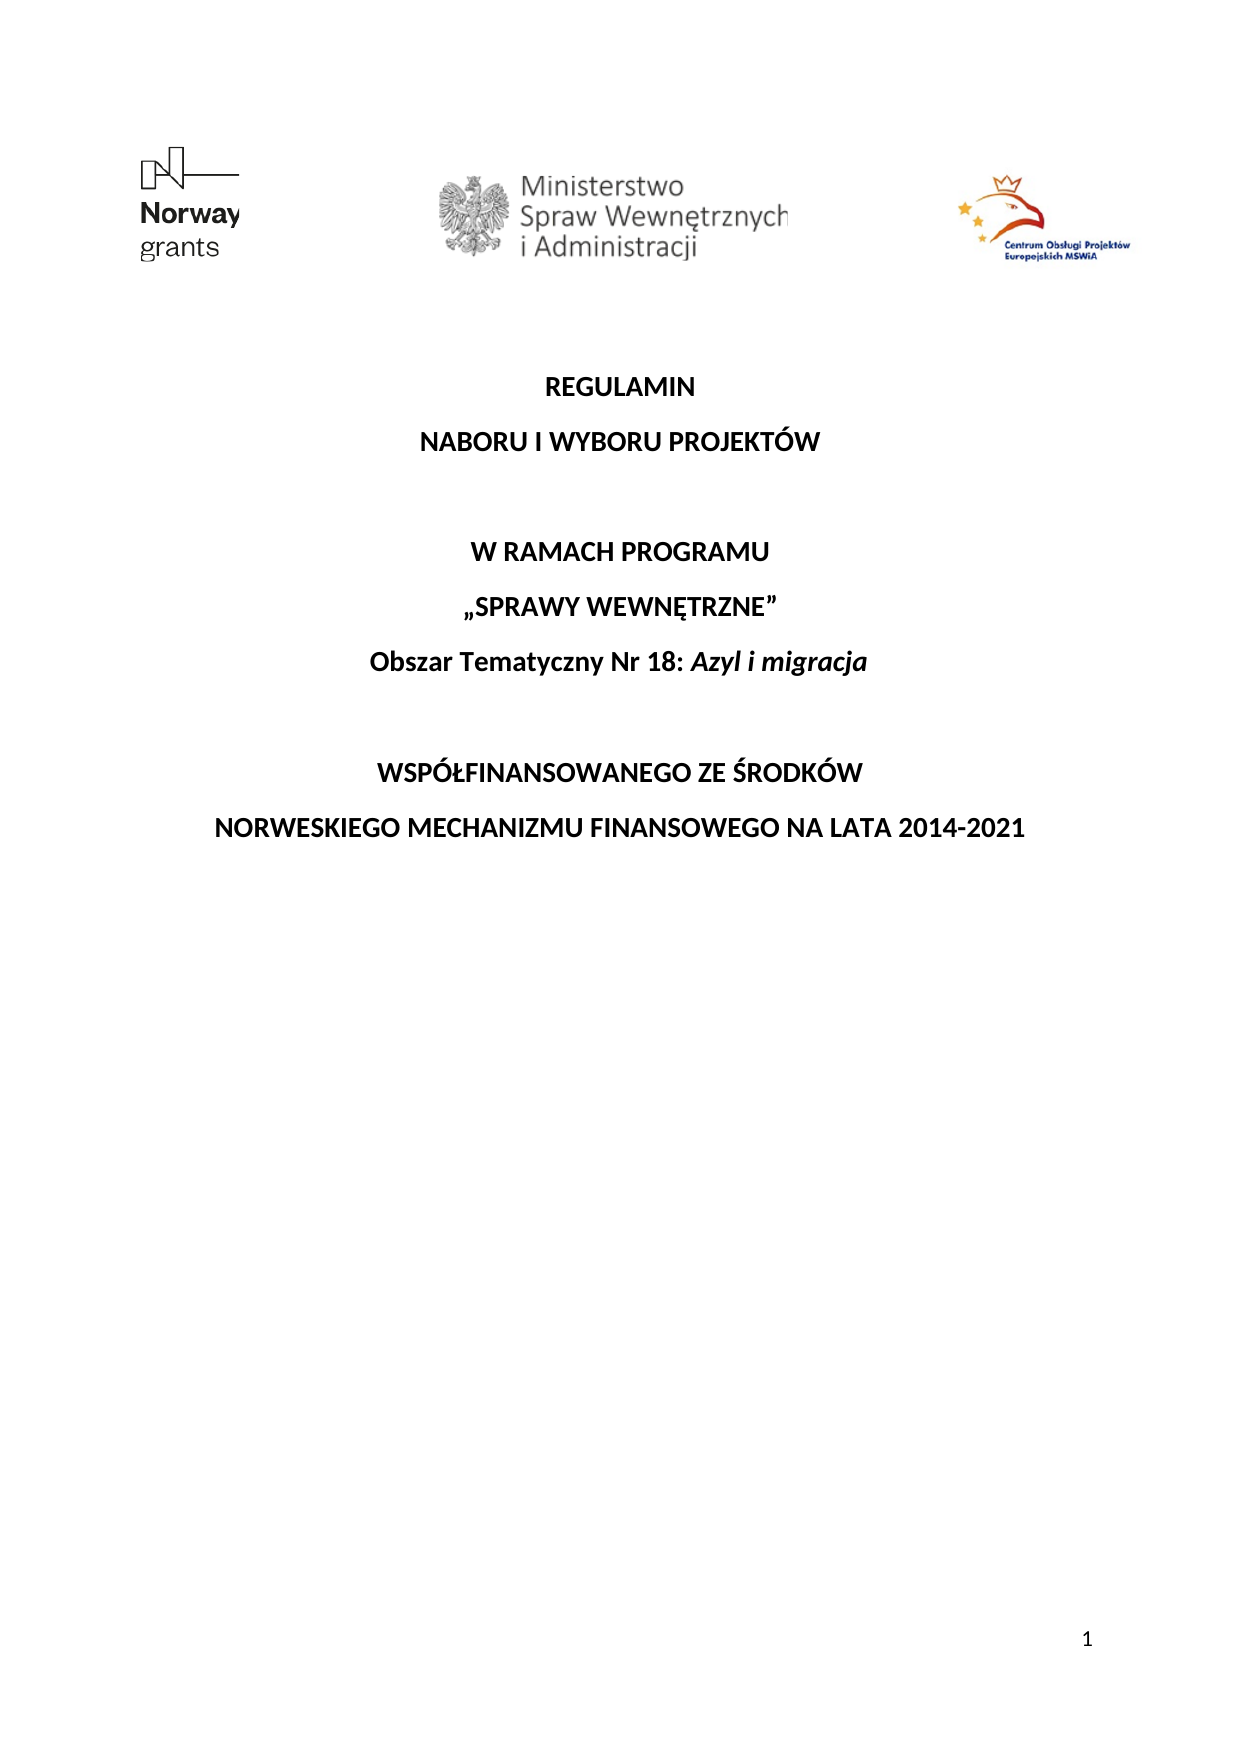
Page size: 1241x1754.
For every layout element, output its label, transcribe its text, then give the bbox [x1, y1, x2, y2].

picture [437, 175, 788, 260]
text NORWESKIEGO MECHANIZMU FINANSOWEGO NA LATA 2014-2021 [148, 809, 1093, 844]
text „SPRAWY WEWNĘTRZNE” [148, 588, 1093, 624]
picture [942, 159, 1143, 272]
text W RAMACH PROGRAMU [148, 533, 1093, 569]
text Obszar Tematyczny Nr 18: Azyl i migracja [148, 643, 1093, 679]
picture [139, 146, 239, 259]
text WSPÓŁFINANSOWANEGO ZE ŚRODKÓW [148, 754, 1093, 789]
text REGULAMIN [148, 368, 1093, 404]
text NABORU I WYBORU PROJEKTÓW [148, 423, 1093, 459]
